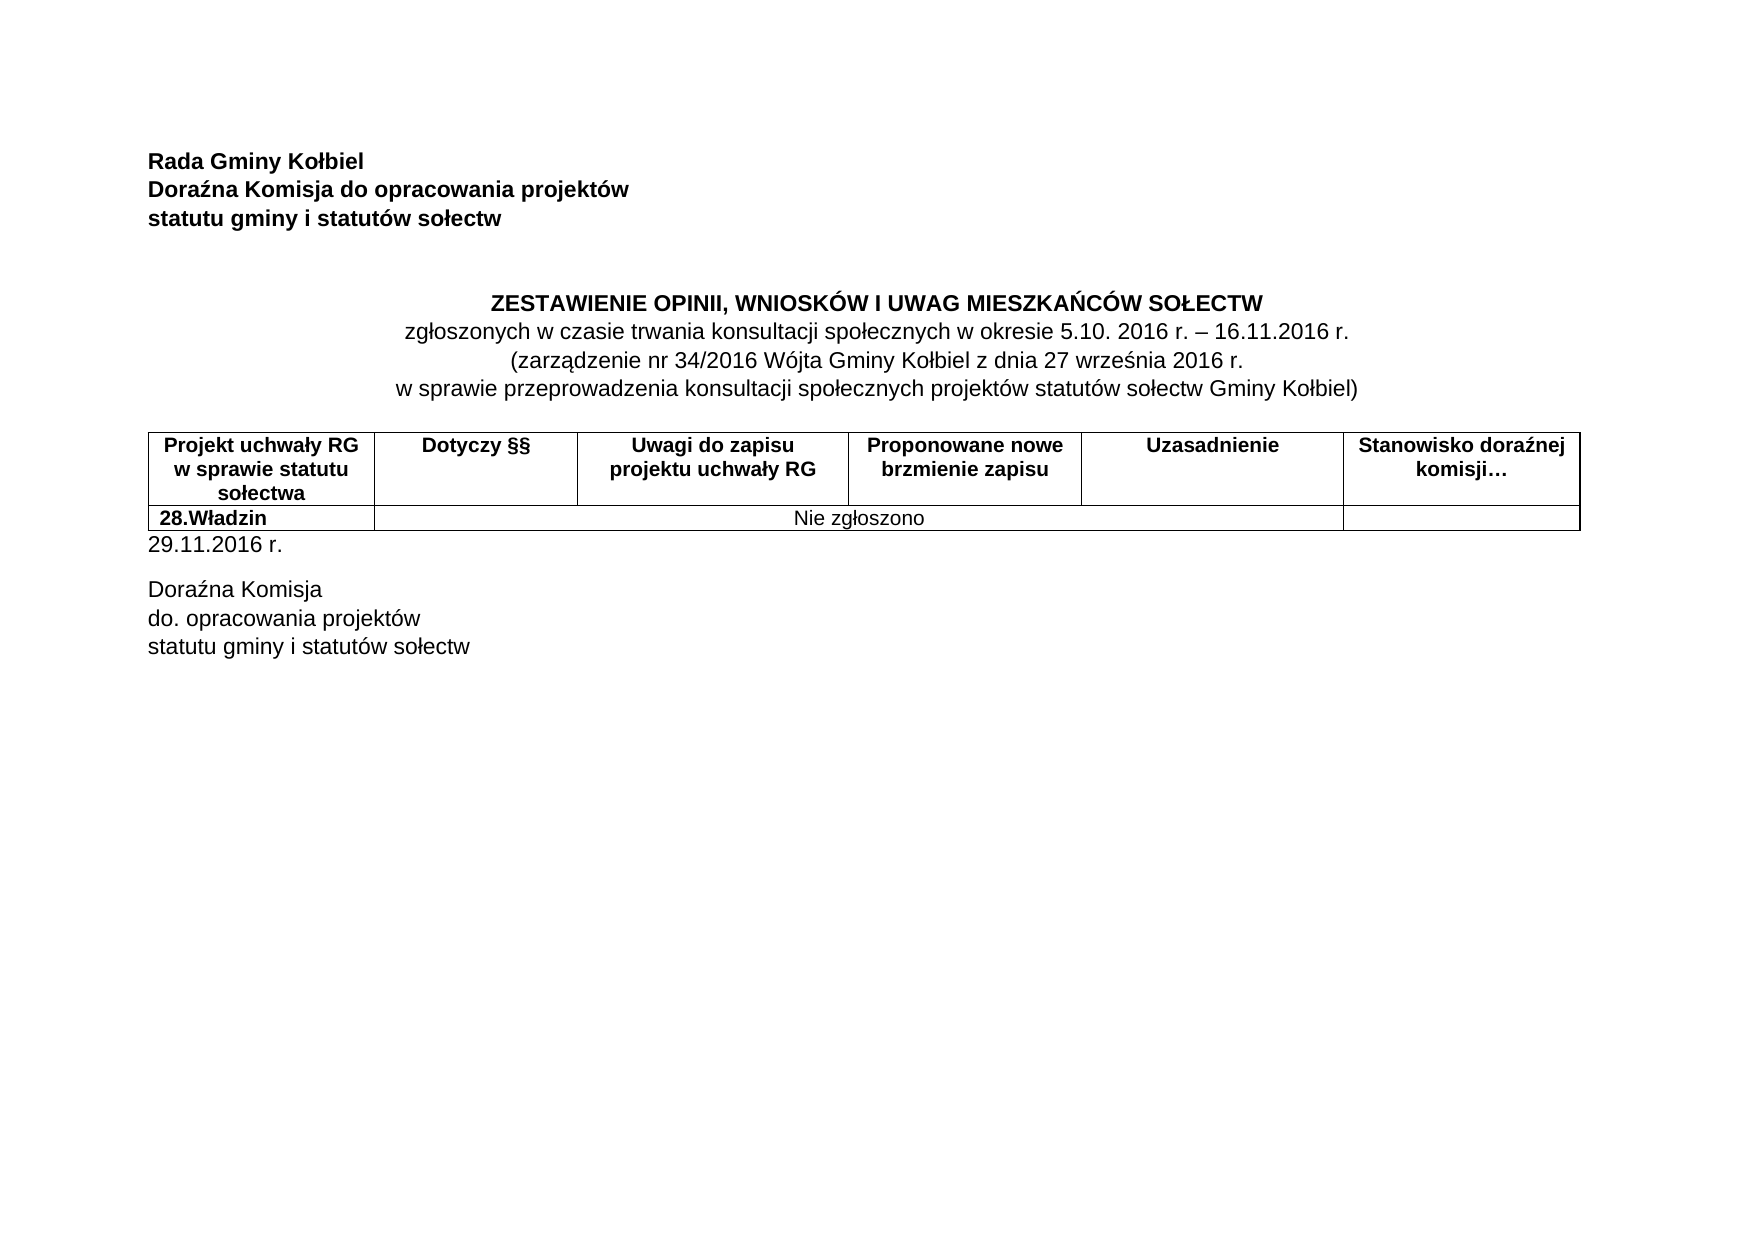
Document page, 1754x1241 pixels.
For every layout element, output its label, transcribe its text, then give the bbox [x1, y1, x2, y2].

table_cell [1344, 506, 1579, 530]
text Doraźna Komisja do opracowania projektów [148, 176, 1606, 202]
table_header Stanowisko doraźnej komisji… [1344, 433, 1579, 505]
table_header Proponowane nowe brzmienie zapisu [849, 433, 1081, 505]
table_header Dotyczy §§ [375, 433, 577, 505]
table_header Projekt uchwały RG w sprawie statutu sołectwa [149, 433, 374, 505]
text Doraźna Komisja [148, 576, 1606, 602]
text (zarządzenie nr 34/2016 Wójta Gminy Kołbiel z dnia 27 września 2016 r. [148, 347, 1606, 373]
text 29.11.2016 r. [148, 531, 1606, 557]
text ZESTAWIENIE OPINII, WNIOSKÓW I UWAG MIESZKAŃCÓW SOŁECTW [148, 290, 1606, 316]
text w sprawie przeprowadzenia konsultacji społecznych projektów statutów sołectw Gminy Kołbiel) [148, 375, 1606, 401]
text do. opracowania projektów [148, 604, 1606, 631]
text Rada Gminy Kołbiel [148, 148, 1606, 174]
table_header Uwagi do zapisu projektu uchwały RG [578, 433, 848, 505]
table_cell Nie zgłoszono [375, 506, 1343, 530]
text statutu gminy i statutów sołectw [148, 633, 1606, 659]
text zgłoszonych w czasie trwania konsultacji społecznych w okresie 5.10. 2016 r. – 16.11.2016 r. [148, 318, 1606, 344]
table_cell 28.Władzin [149, 506, 374, 530]
text statutu gminy i statutów sołectw [148, 204, 1606, 231]
table_header Uzasadnienie [1082, 433, 1343, 505]
